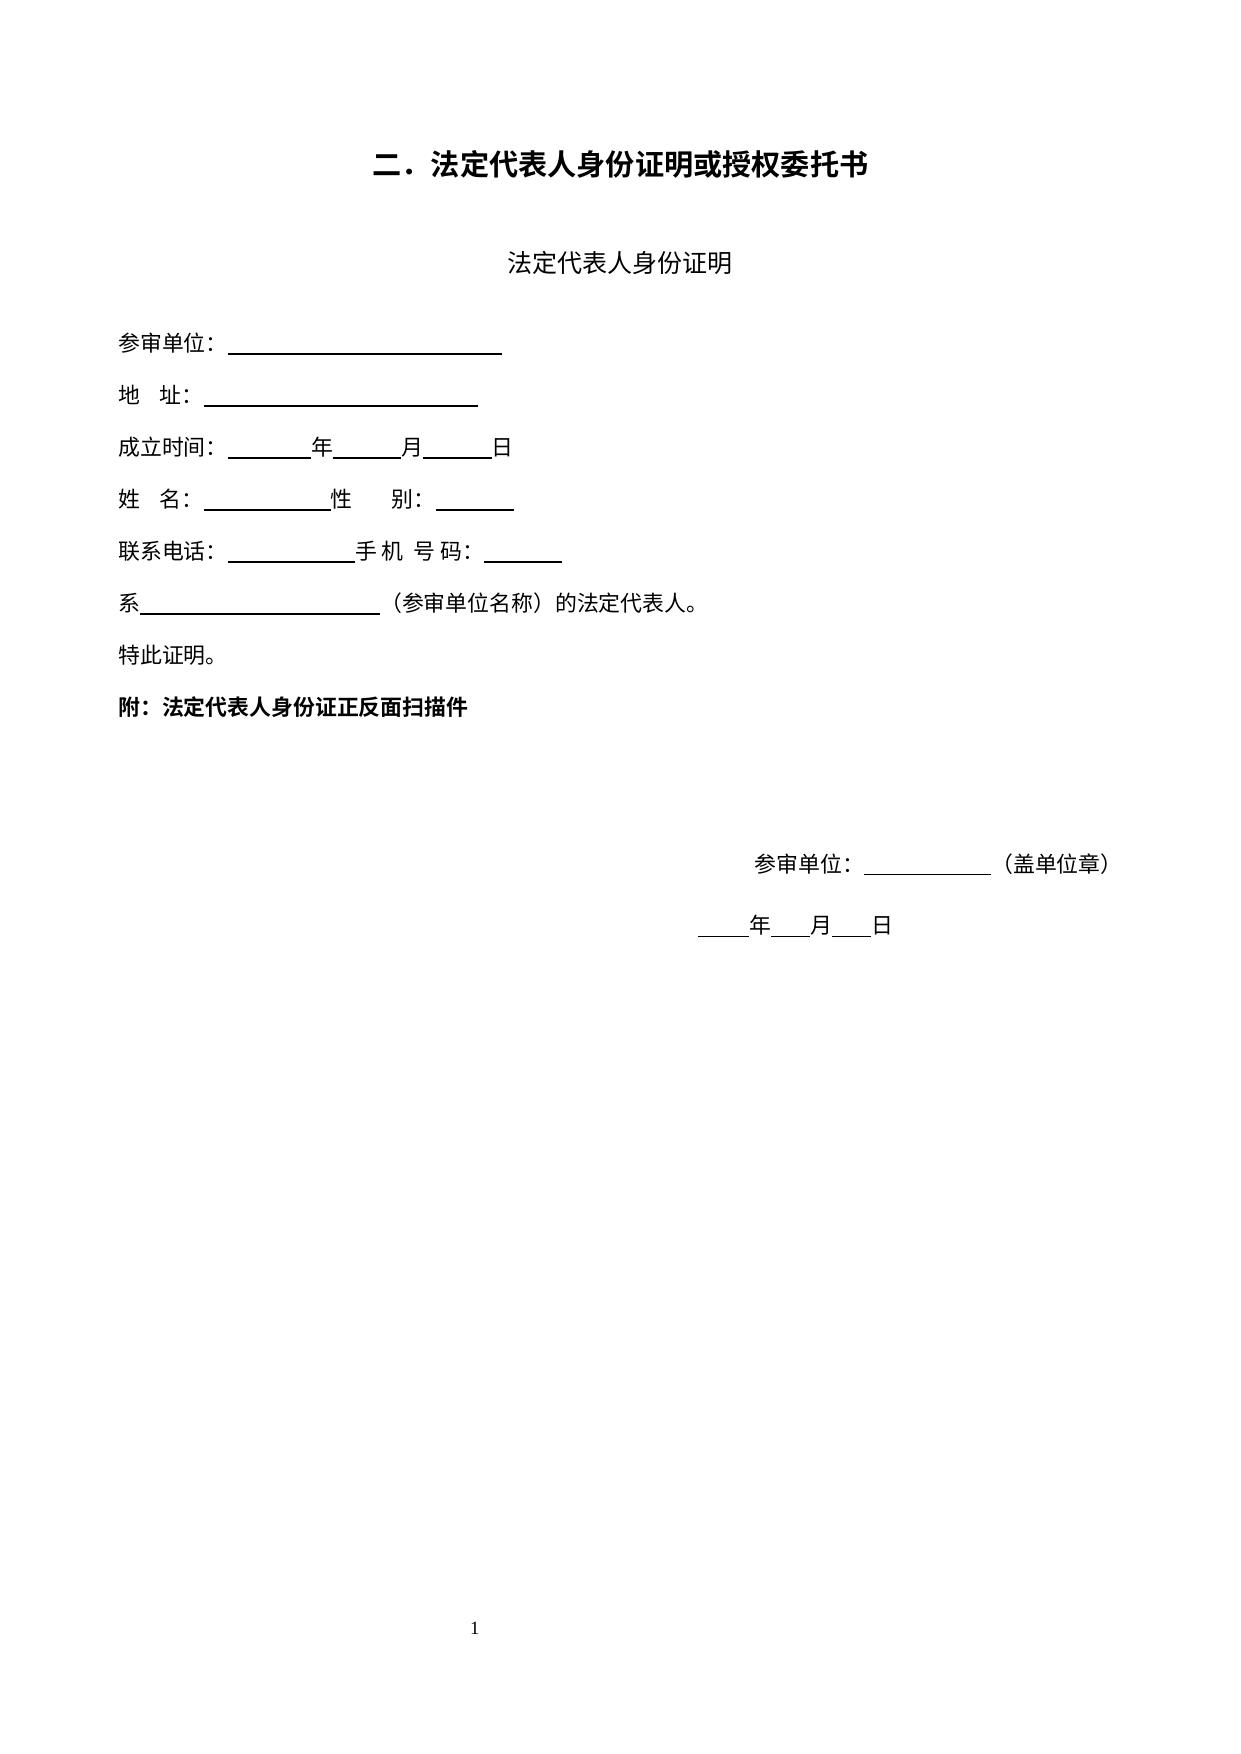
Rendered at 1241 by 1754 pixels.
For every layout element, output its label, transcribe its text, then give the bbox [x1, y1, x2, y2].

text 附：法定代表人身份证正反面扫描件 [118, 674, 1122, 726]
text 参审单位： （盖单位章） [118, 830, 1122, 882]
text 参审单位： [118, 309, 1122, 362]
text 年 月 日 [118, 889, 1122, 945]
text 法定代表人身份证明 [118, 243, 1122, 280]
text 地 址： [118, 362, 1122, 414]
subtitle 二．法定代表人身份证明或授权委托书 [118, 138, 1122, 184]
text 成立时间： 年 月 日 [118, 414, 1122, 466]
text 联系电话： 手 机 号 码： [118, 518, 1122, 570]
text 特此证明。 [118, 622, 1122, 674]
text 系 （参审单位名称）的法定代表人。 [118, 570, 1122, 622]
text 姓 名： 性 别： [118, 466, 1122, 518]
